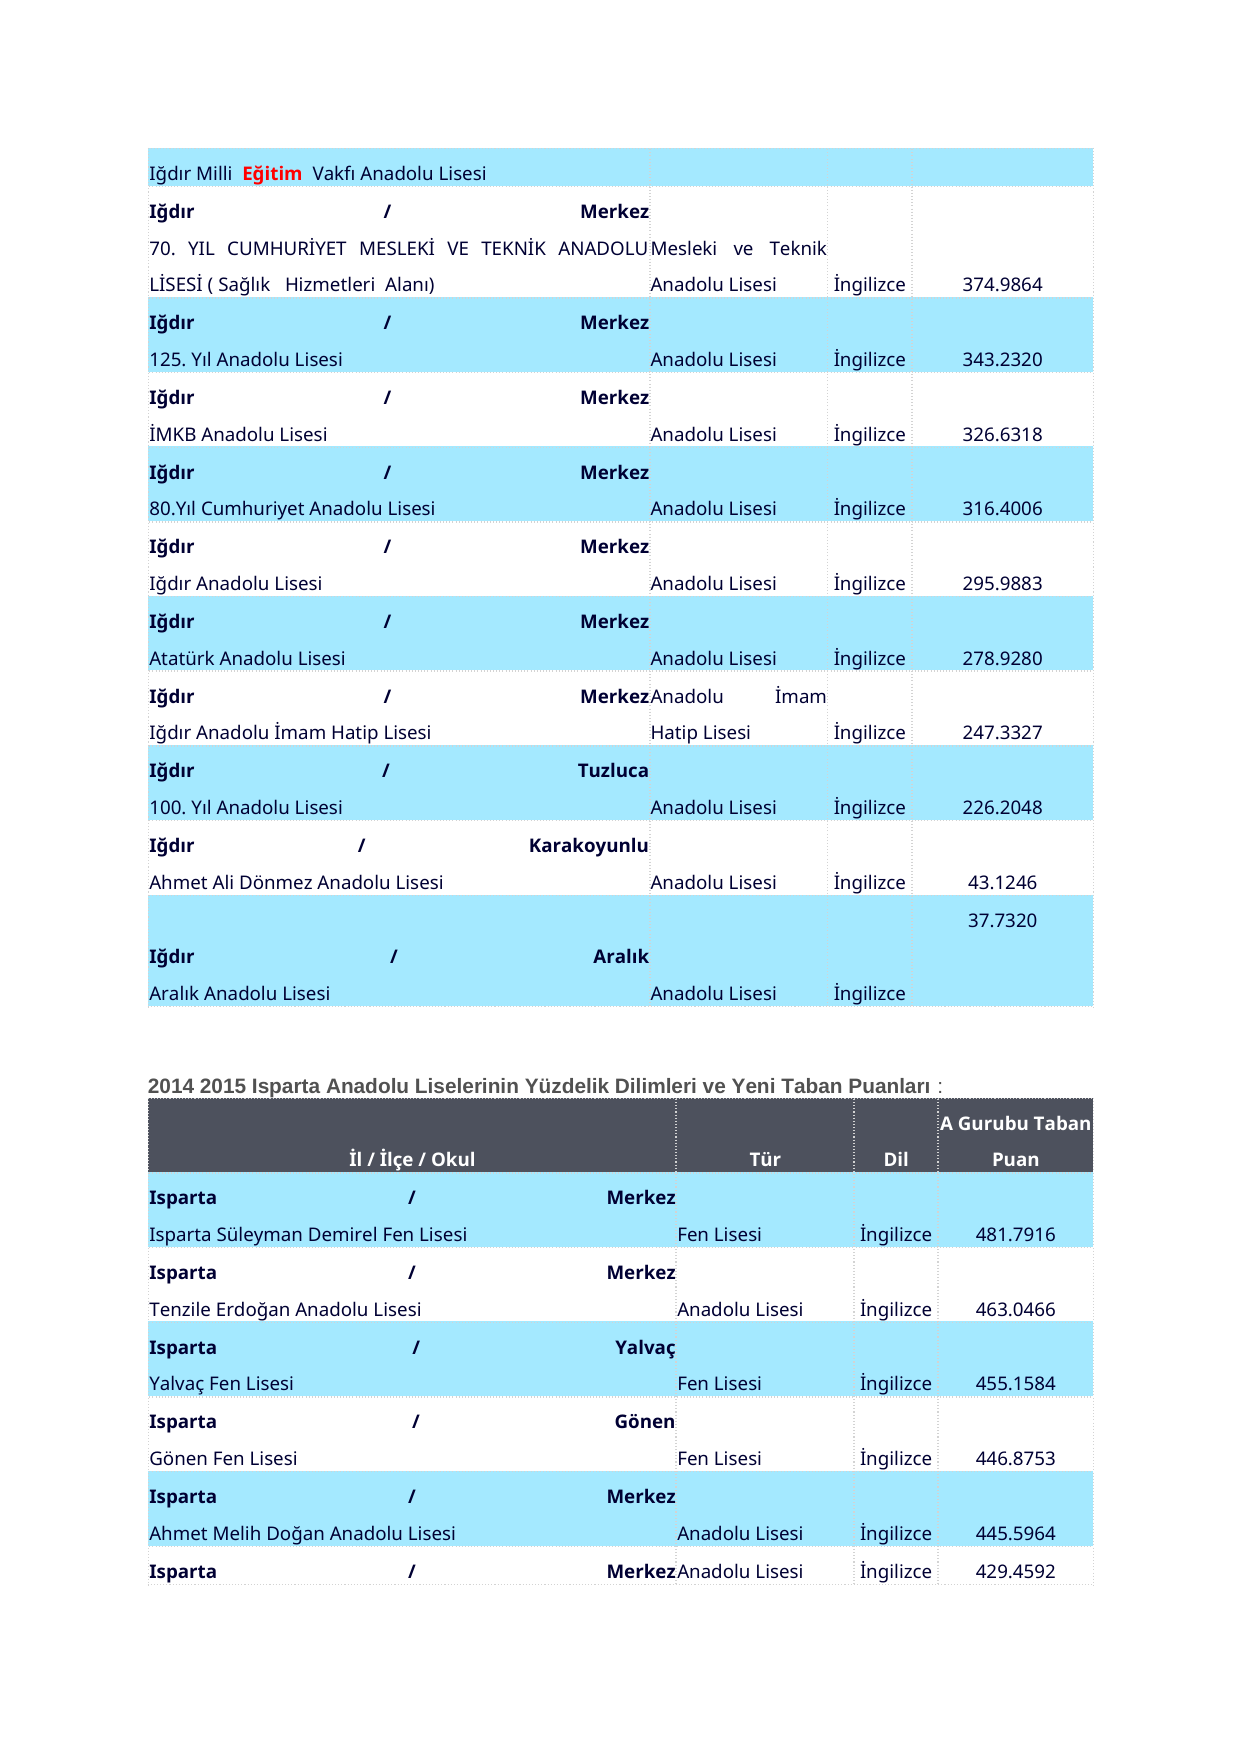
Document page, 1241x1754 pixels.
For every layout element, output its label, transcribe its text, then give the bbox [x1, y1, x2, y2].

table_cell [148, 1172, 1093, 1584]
text 2014 2015 Isparta Anadolu Liselerinin Yüzdelik Dilimleri ve Yeni Taban Puanları : [148, 1061, 1093, 1097]
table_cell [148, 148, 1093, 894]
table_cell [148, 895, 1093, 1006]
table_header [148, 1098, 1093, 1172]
